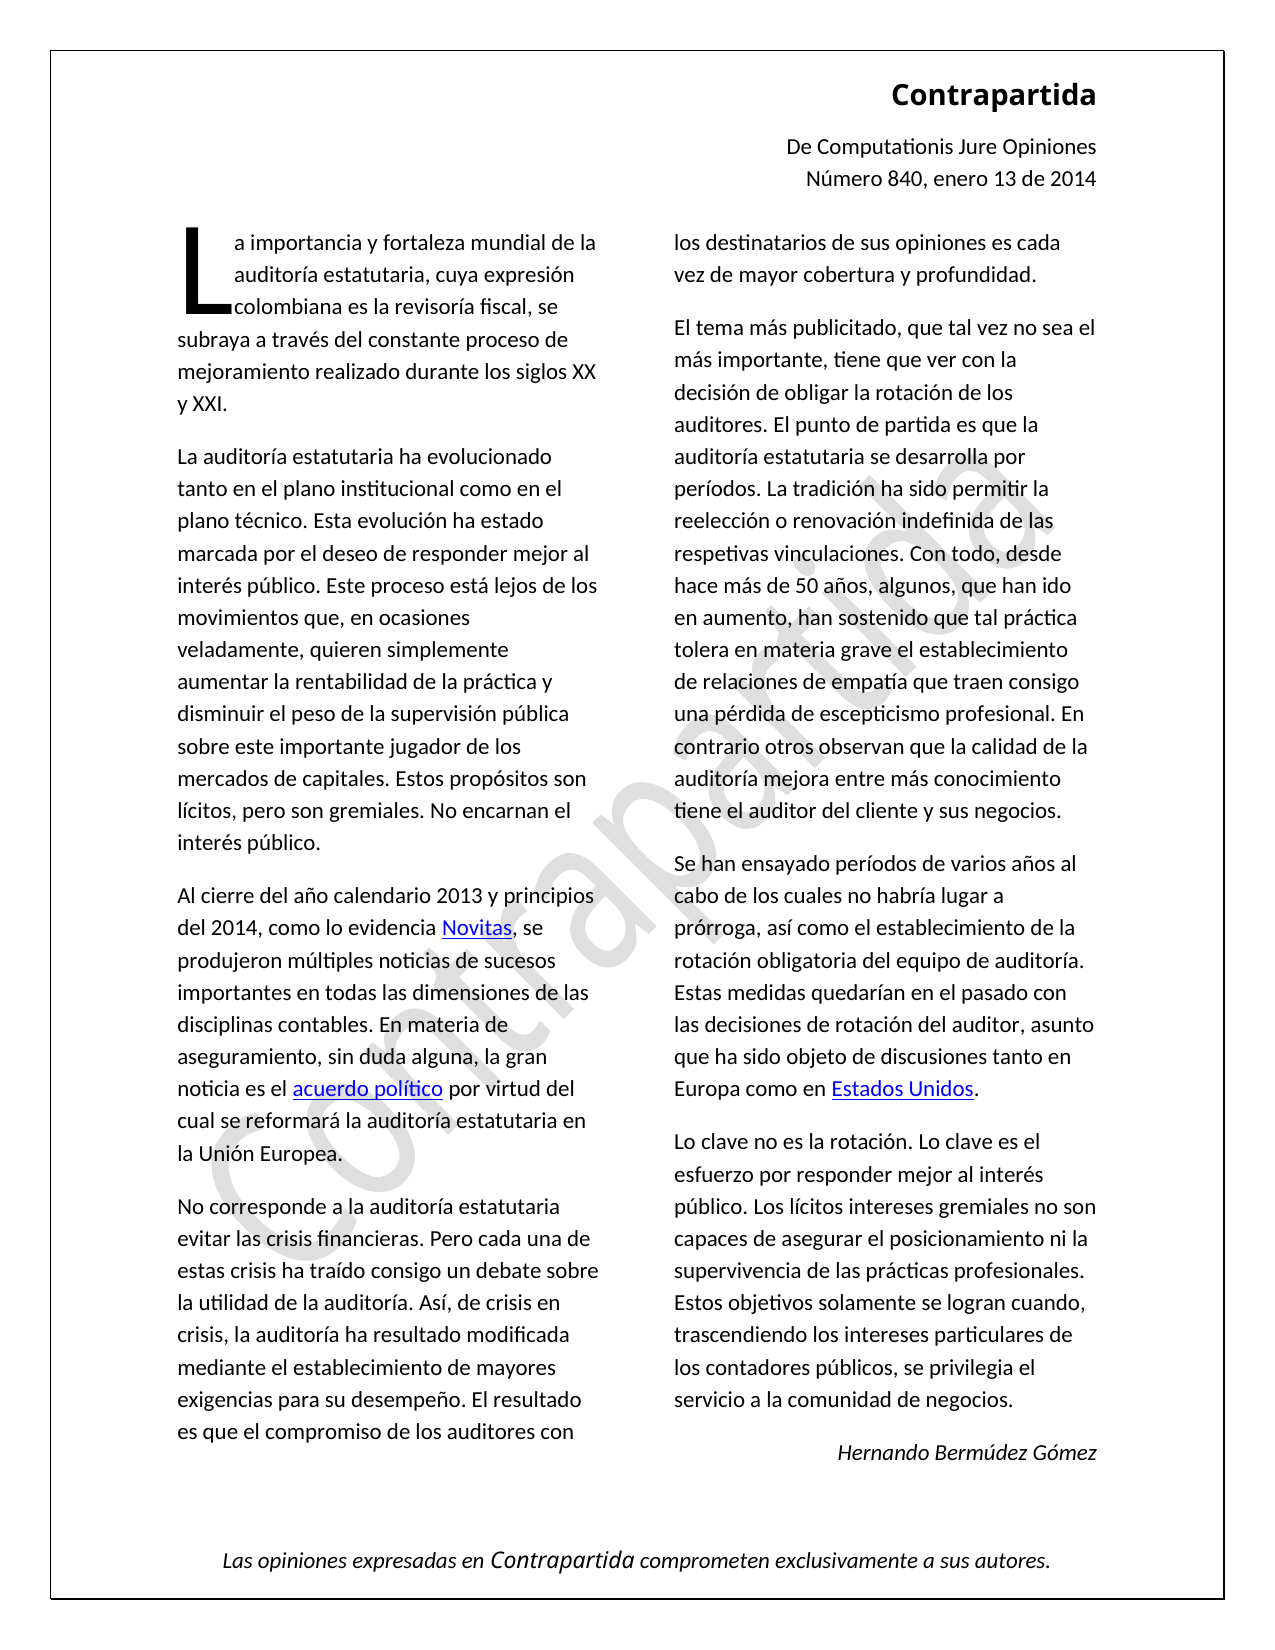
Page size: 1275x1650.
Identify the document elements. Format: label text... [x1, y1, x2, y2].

text Al cierre del año calendario 2013 y principios del 2014, como lo evidencia Novitas, se produjeron múltiples noticias de sucesos importantes en todas las dimensiones de las disciplinas contables. En materia de aseguramiento, sin duda alguna, la gran noticia es el acuerdo político por virtud del cual se reformará la auditoría estatutaria en la Unión Europea. [177, 881, 600, 1167]
text a importancia y fortaleza mundial de la auditoría estatutaria, cuya expresión colombiana es la revisoría fiscal, se subraya a través del constante proceso de mejoramiento realizado durante los siglos XX y XXI. [177, 228, 600, 417]
text No corresponde a la auditoría estatutaria evitar las crisis financieras. Pero cada una de estas crisis ha traído consigo un debate sobre la utilidad de la auditoría. Así, de crisis en crisis, la auditoría ha resultado modificada mediante el establecimiento de mayores exigencias para su desempeño. El resultado es que el compromiso de los auditores con los destinatarios de sus opiniones es cada vez de mayor cobertura y profundidad. [177, 1192, 600, 1445]
text El tema más publicitado, que tal vez no sea el más importante, tiene que ver con la decisión de obligar la rotación de los auditores. El punto de partida es que la auditoría estatutaria se desarrolla por períodos. La tradición ha sido permitir la reelección o renovación indefinida de las respetivas vinculaciones. Con todo, desde hace más de 50 años, algunos, que han ido en aumento, han sostenido que tal práctica tolera en materia grave el establecimiento de relaciones de empatía que traen consigo una pérdida de escepticismo profesional. En contrario otros observan que la calidad de la auditoría mejora entre más conocimiento tiene el auditor del cliente y sus negocios. [674, 313, 1097, 824]
text Se han ensayado períodos de varios años al cabo de los cuales no habría lugar a prórroga, así como el establecimiento de la rotación obligatoria del equipo de auditoría. Estas medidas quedarían en el pasado con las decisiones de rotación del auditor, asunto que ha sido objeto de discusiones tanto en Europa como en Estados Unidos. [674, 849, 1097, 1102]
text Hernando Bermúdez Gómez [674, 1438, 1097, 1466]
text La auditoría estatutaria ha evolucionado tanto en el plano institucional como en el plano técnico. Esta evolución ha estado marcada por el deseo de responder mejor al interés público. Este proceso está lejos de los movimientos que, en ocasiones veladamente, quieren simplemente aumentar la rentabilidad de la práctica y disminuir el peso de la supervisión pública sobre este importante jugador de los mercados de capitales. Estos propósitos son lícitos, pero son gremiales. No encarnan el interés público. [177, 442, 600, 856]
text Lo clave no es la rotación. Lo clave es el esfuerzo por responder mejor al interés público. Los lícitos intereses gremiales no son capaces de asegurar el posicionamiento ni la supervivencia de las prácticas profesionales. Estos objetivos solamente se logran cuando, trascendiendo los intereses particulares de los contadores públicos, se privilegia el servicio a la comunidad de negocios. [674, 1127, 1097, 1413]
